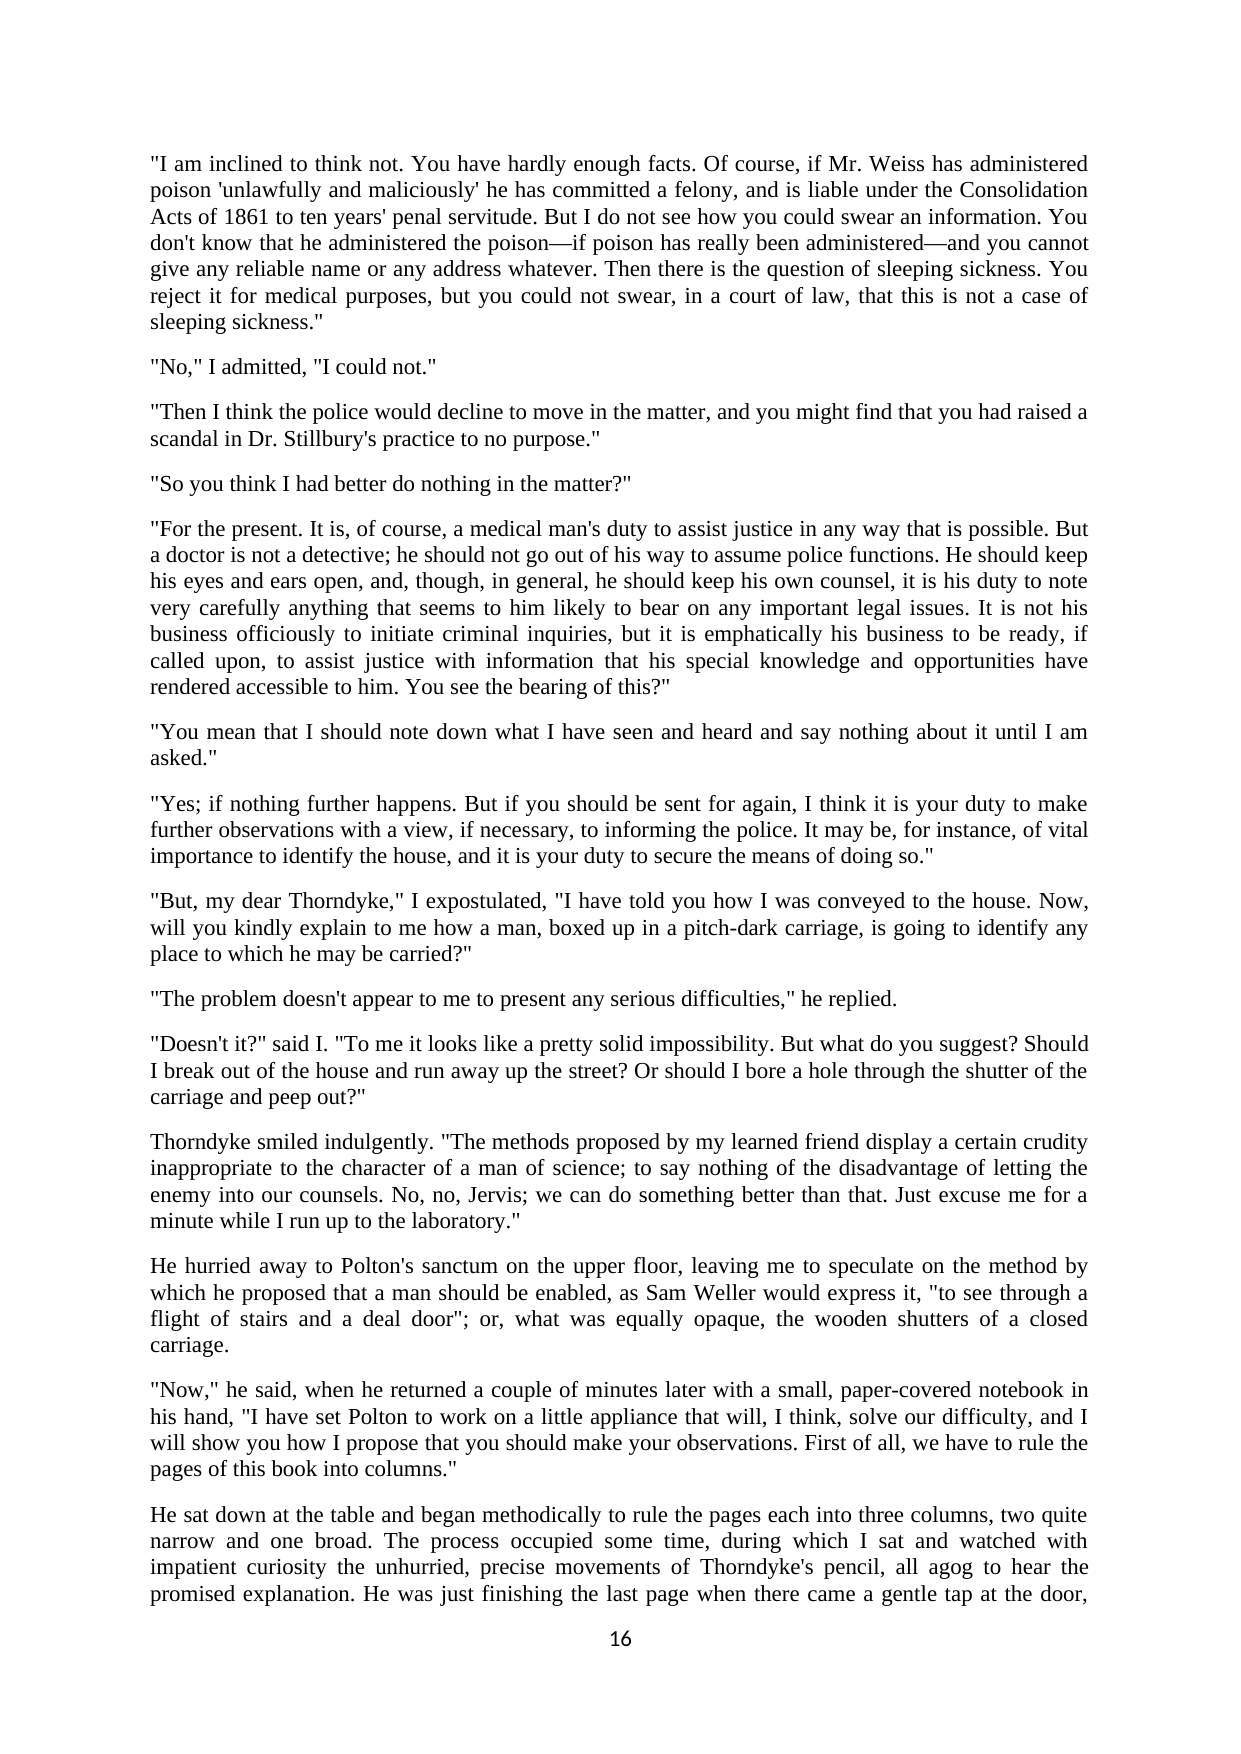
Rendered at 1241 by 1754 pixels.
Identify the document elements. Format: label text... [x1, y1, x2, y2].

text "Doesn't it?" said I. "To me it looks like a pretty solid impossibility. But what do you suggest? Should I break out of the house and run away up the street? Or should I bore a hole through the shutter of the carriage and peep out?" [150, 1030, 1090, 1109]
text "Now," he said, when he returned a couple of minutes later with a small, paper-covered notebook in his hand, "I have set Polton to work on a little appliance that will, I think, solve our difficulty, and I will show you how I propose that you should make your observations. First of all, we have to rule the pages of this book into columns." [150, 1376, 1090, 1482]
text "The problem doesn't appear to me to present any serious difficulties," he replied. [150, 985, 1090, 1012]
text Thorndyke smiled indulgently. "The methods proposed by my learned friend display a certain crudity inappropriate to the character of a man of science; to say nothing of the disadvantage of letting the enemy into our counsels. No, no, Jervis; we can do something better than that. Just excuse me for a minute while I run up to the laboratory." [150, 1128, 1090, 1233]
text "I am inclined to think not. You have hardly enough facts. Of course, if Mr. Weiss has administered poison 'unlawfully and maliciously' he has committed a felony, and is liable under the Consolidation Acts of 1861 to ten years' penal servitude. But I do not see how you could swear an information. You don't know that he administered the poison—if poison has really been administered—and you cannot give any reliable name or any address whatever. Then there is the question of sleeping sickness. You reject it for medical purposes, but you could not swear, in a court of law, that this is not a case of sleeping sickness." [150, 150, 1090, 334]
text "Then I think the police would decline to move in the matter, and you might find that you had raised a scandal in Dr. Stillbury's practice to no purpose." [150, 398, 1090, 451]
text "So you think I had better do nothing in the matter?" [150, 470, 1090, 496]
text "But, my dear Thorndyke," I expostulated, "I have told you how I was conveyed to the house. Now, will you kindly explain to me how a man, boxed up in a pitch-dark carriage, is going to identify any place to which he may be carried?" [150, 887, 1090, 966]
text "Yes; if nothing further happens. But if you should be sent for again, I think it is your duty to make further observations with a view, if necessary, to informing the police. It may be, for instance, of vital importance to identify the house, and it is your duty to secure the means of doing so." [150, 789, 1090, 869]
text "For the present. It is, of course, a medical man's duty to assist justice in any way that is possible. But a doctor is not a detective; he should not go out of his way to assume police functions. He should keep his eyes and ears open, and, though, in general, he should keep his own counsel, it is his duty to note very carefully anything that seems to him likely to bear on any important legal issues. It is not his business officiously to initiate criminal inquiries, but it is emphatically his business to be ready, if called upon, to assist justice with information that his special knowledge and opportunities have rendered accessible to him. You see the bearing of this?" [150, 515, 1090, 699]
text "No," I admitted, "I could not." [150, 353, 1090, 379]
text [150, 1501, 1090, 1606]
text "You mean that I should note down what I have seen and heard and say nothing about it until I am asked." [150, 718, 1090, 771]
text He hurried away to Polton's sanctum on the upper floor, leaving me to speculate on the method by which he proposed that a man should be enabled, as Sam Weller would express it, "to see through a flight of stairs and a deal door"; or, what was equally opaque, the wooden shutters of a closed carriage. [150, 1252, 1090, 1358]
